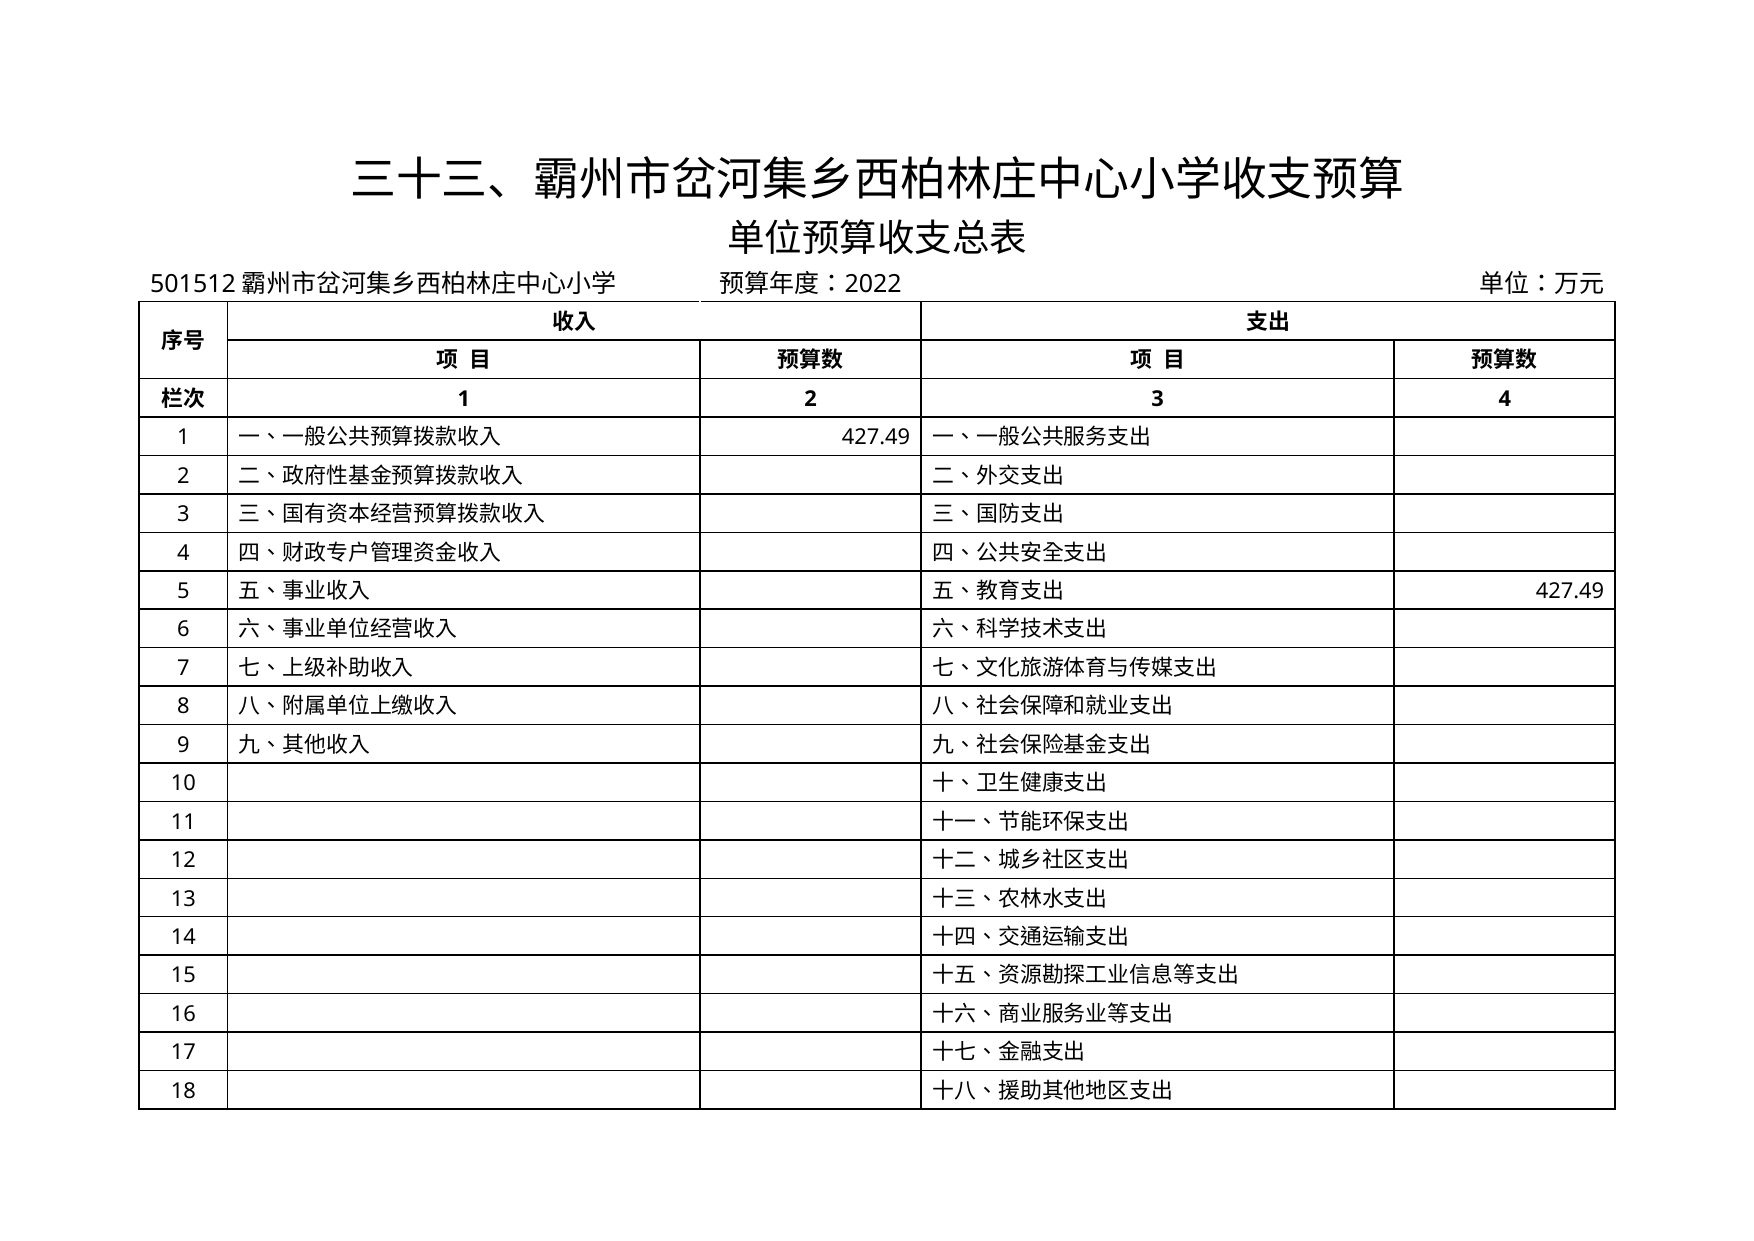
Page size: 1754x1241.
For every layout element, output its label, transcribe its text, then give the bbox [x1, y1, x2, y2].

text 单位预算收支总表 [106, 208, 1648, 262]
table_cell 九、社会保险基金支出 [922, 725, 1393, 762]
table_cell 七、上级补助收入 [228, 648, 699, 685]
table_cell 十三、农林水支出 [922, 879, 1393, 916]
table_cell 2 [701, 379, 920, 416]
table_cell [1395, 802, 1614, 839]
table_cell 10 [140, 764, 227, 801]
table_cell 二、政府性基金预算拨款收入 [228, 456, 699, 493]
table_cell 十八、援助其他地区支出 [922, 1071, 1393, 1108]
table_cell 五、事业收入 [228, 572, 699, 608]
table_cell [228, 802, 699, 839]
table_cell 序号 [140, 302, 227, 378]
table_cell [701, 456, 920, 493]
table_cell 7 [140, 648, 227, 685]
table_cell 栏次 [140, 379, 227, 416]
table_cell 七、文化旅游体育与传媒支出 [922, 648, 1393, 685]
table_cell 2 [140, 456, 227, 493]
table_cell [228, 879, 699, 916]
table_cell 项 目 [922, 341, 1393, 378]
table_cell [701, 725, 920, 762]
table_cell 11 [140, 802, 227, 839]
table_cell [701, 533, 920, 570]
table_cell [1395, 725, 1614, 762]
table_cell 九、其他收入 [228, 725, 699, 762]
table_cell [701, 841, 920, 877]
table_cell 十二、城乡社区支出 [922, 841, 1393, 877]
table_cell 14 [140, 917, 227, 954]
table_cell 17 [140, 1033, 227, 1069]
table_cell 四、公共安全支出 [922, 533, 1393, 570]
table_cell [1395, 456, 1614, 493]
table_cell [228, 841, 699, 877]
table_cell [228, 1071, 699, 1108]
table_cell [701, 1033, 920, 1069]
table_cell [701, 764, 920, 801]
table_cell 一、一般公共服务支出 [922, 418, 1393, 454]
table_cell 13 [140, 879, 227, 916]
table_cell [701, 610, 920, 647]
table_cell 4 [140, 533, 227, 570]
table_cell [701, 572, 920, 608]
table_cell [1395, 648, 1614, 685]
text 三十三、霸州市岔河集乡西柏林庄中心小学收支预算 [106, 142, 1648, 208]
table_cell [701, 917, 920, 954]
table_cell [228, 1033, 699, 1069]
table_cell 收入 [228, 302, 920, 339]
table_cell 5 [140, 572, 227, 608]
table_cell [701, 648, 920, 685]
table_cell 六、事业单位经营收入 [228, 610, 699, 647]
table_cell [1395, 841, 1614, 877]
table_cell [701, 1071, 920, 1108]
table_cell [1395, 687, 1614, 724]
table_header 单位：万元 [922, 264, 1614, 301]
table_cell [1395, 418, 1614, 454]
table_header 预算年度：2022 [701, 264, 920, 301]
table_cell [1395, 533, 1614, 570]
table_cell 15 [140, 956, 227, 993]
table_cell 预算数 [1395, 341, 1614, 378]
table_cell [228, 956, 699, 993]
table_cell [228, 764, 699, 801]
table_cell 18 [140, 1071, 227, 1108]
table_cell 十四、交通运输支出 [922, 917, 1393, 954]
table_cell 一、一般公共预算拨款收入 [228, 418, 699, 454]
table_cell [1395, 956, 1614, 993]
table_cell [1395, 1033, 1614, 1069]
table_cell [1395, 917, 1614, 954]
table_cell 五、教育支出 [922, 572, 1393, 608]
table_cell [1395, 495, 1614, 531]
table_cell 三、国有资本经营预算拨款收入 [228, 495, 699, 531]
table_cell 三、国防支出 [922, 495, 1393, 531]
table_cell 6 [140, 610, 227, 647]
table_cell [1395, 994, 1614, 1031]
table_cell [228, 917, 699, 954]
table_cell 十七、金融支出 [922, 1033, 1393, 1069]
table_cell 427.49 [701, 418, 920, 454]
table_cell 十一、节能环保支出 [922, 802, 1393, 839]
table_cell [1395, 610, 1614, 647]
table_cell [701, 802, 920, 839]
table_cell 427.49 [1395, 572, 1614, 608]
table_cell [701, 495, 920, 531]
table_cell [1395, 879, 1614, 916]
table_cell [701, 994, 920, 1031]
table_cell 项 目 [228, 341, 699, 378]
table_cell 四、财政专户管理资金收入 [228, 533, 699, 570]
table_cell 8 [140, 687, 227, 724]
table_cell 3 [922, 379, 1393, 416]
table_cell [1395, 1071, 1614, 1108]
table_cell [701, 956, 920, 993]
table_cell 16 [140, 994, 227, 1031]
table_cell 4 [1395, 379, 1614, 416]
table_cell 二、外交支出 [922, 456, 1393, 493]
table_cell [1395, 764, 1614, 801]
table_header 501512霸州市岔河集乡西柏林庄中心小学 [140, 264, 699, 301]
table_cell [701, 879, 920, 916]
table_cell 八、附属单位上缴收入 [228, 687, 699, 724]
table_cell [701, 687, 920, 724]
table_cell 十、卫生健康支出 [922, 764, 1393, 801]
table_cell 12 [140, 841, 227, 877]
table_cell 3 [140, 495, 227, 531]
table_cell 1 [228, 379, 699, 416]
table_cell 八、社会保障和就业支出 [922, 687, 1393, 724]
table_cell 预算数 [701, 341, 920, 378]
table_cell 支出 [922, 302, 1614, 339]
table_cell 六、科学技术支出 [922, 610, 1393, 647]
table_cell 十六、商业服务业等支出 [922, 994, 1393, 1031]
table_cell 9 [140, 725, 227, 762]
table_cell 十五、资源勘探工业信息等支出 [922, 956, 1393, 993]
table_cell 1 [140, 418, 227, 454]
table_cell [228, 994, 699, 1031]
